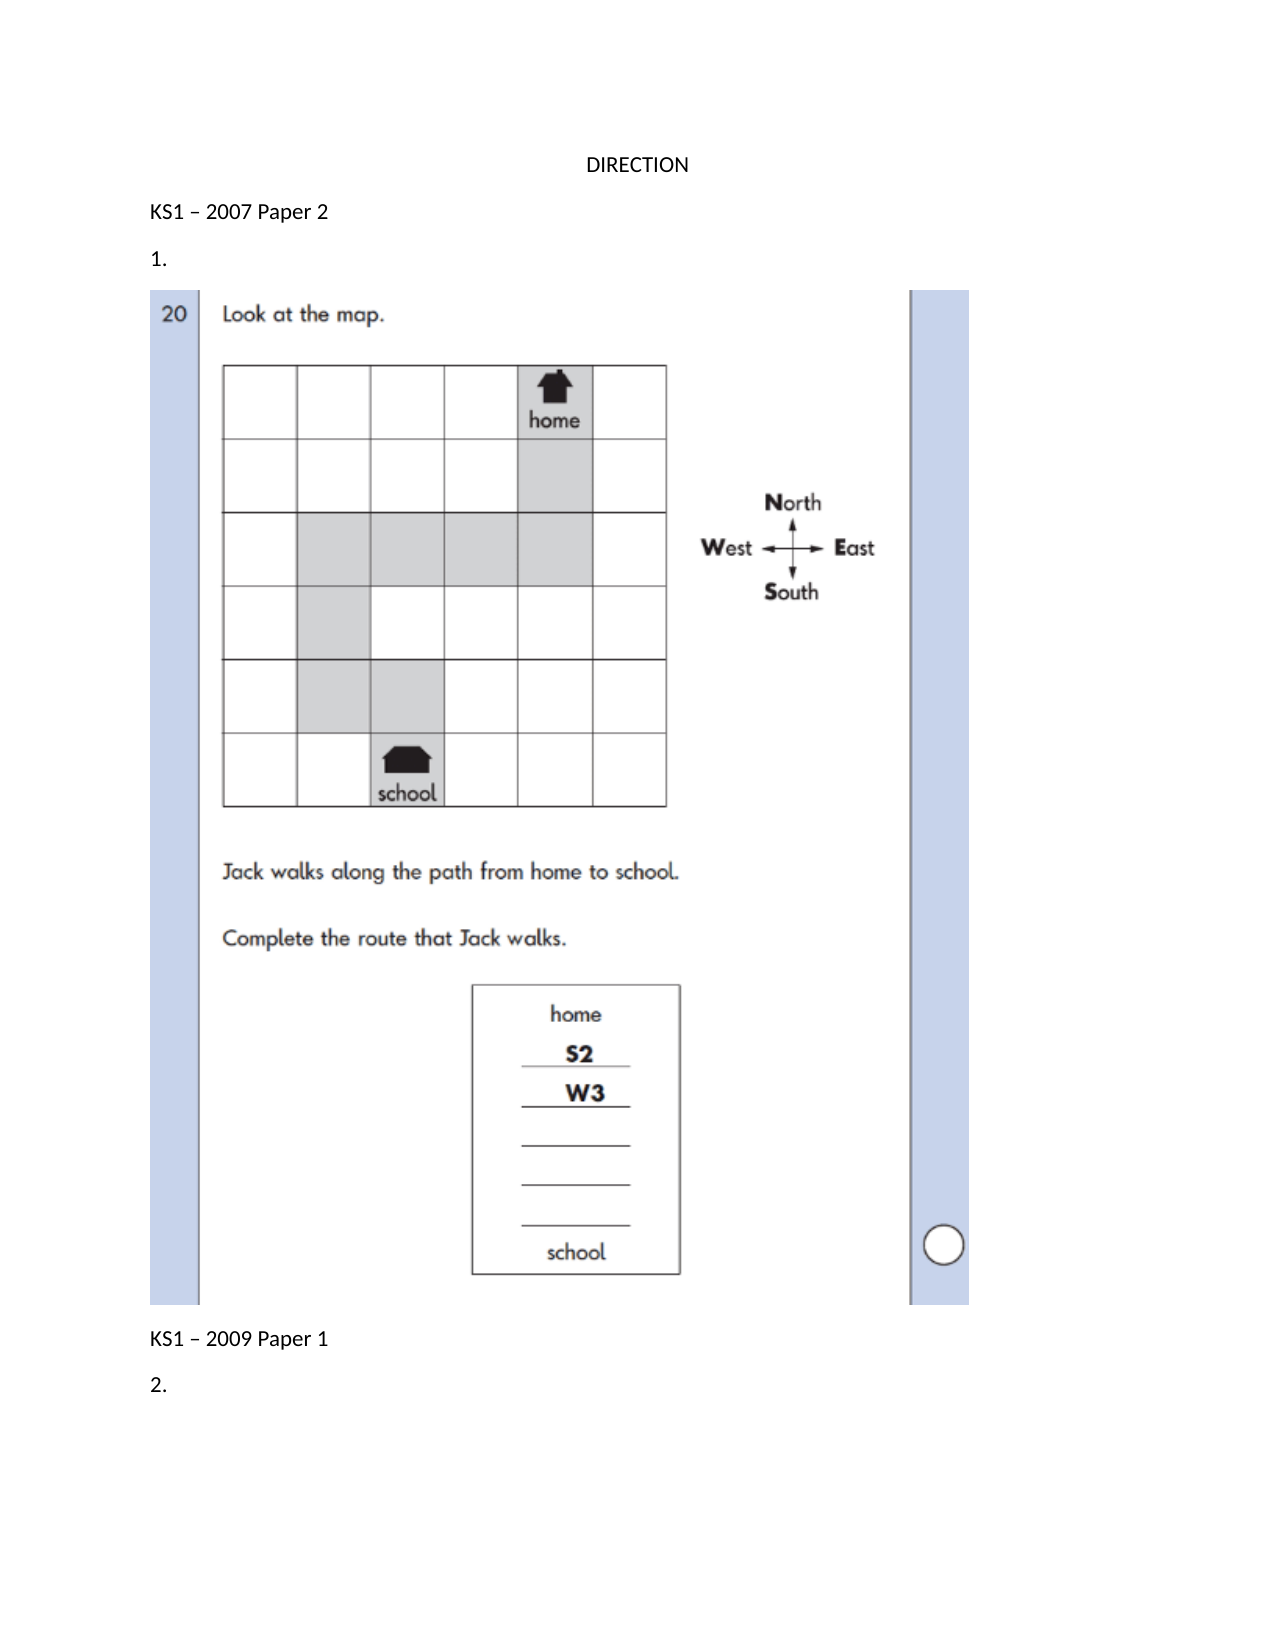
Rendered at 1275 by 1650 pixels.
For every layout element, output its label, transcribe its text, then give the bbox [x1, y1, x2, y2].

text DIRECTION [150, 150, 1125, 178]
text 2. [150, 1371, 1125, 1398]
text KS1 – 2009 Paper 1 [150, 1324, 1125, 1352]
text KS1 – 2007 Paper 2 [150, 197, 1125, 225]
picture [150, 290, 969, 1305]
text 1. [150, 244, 1125, 272]
